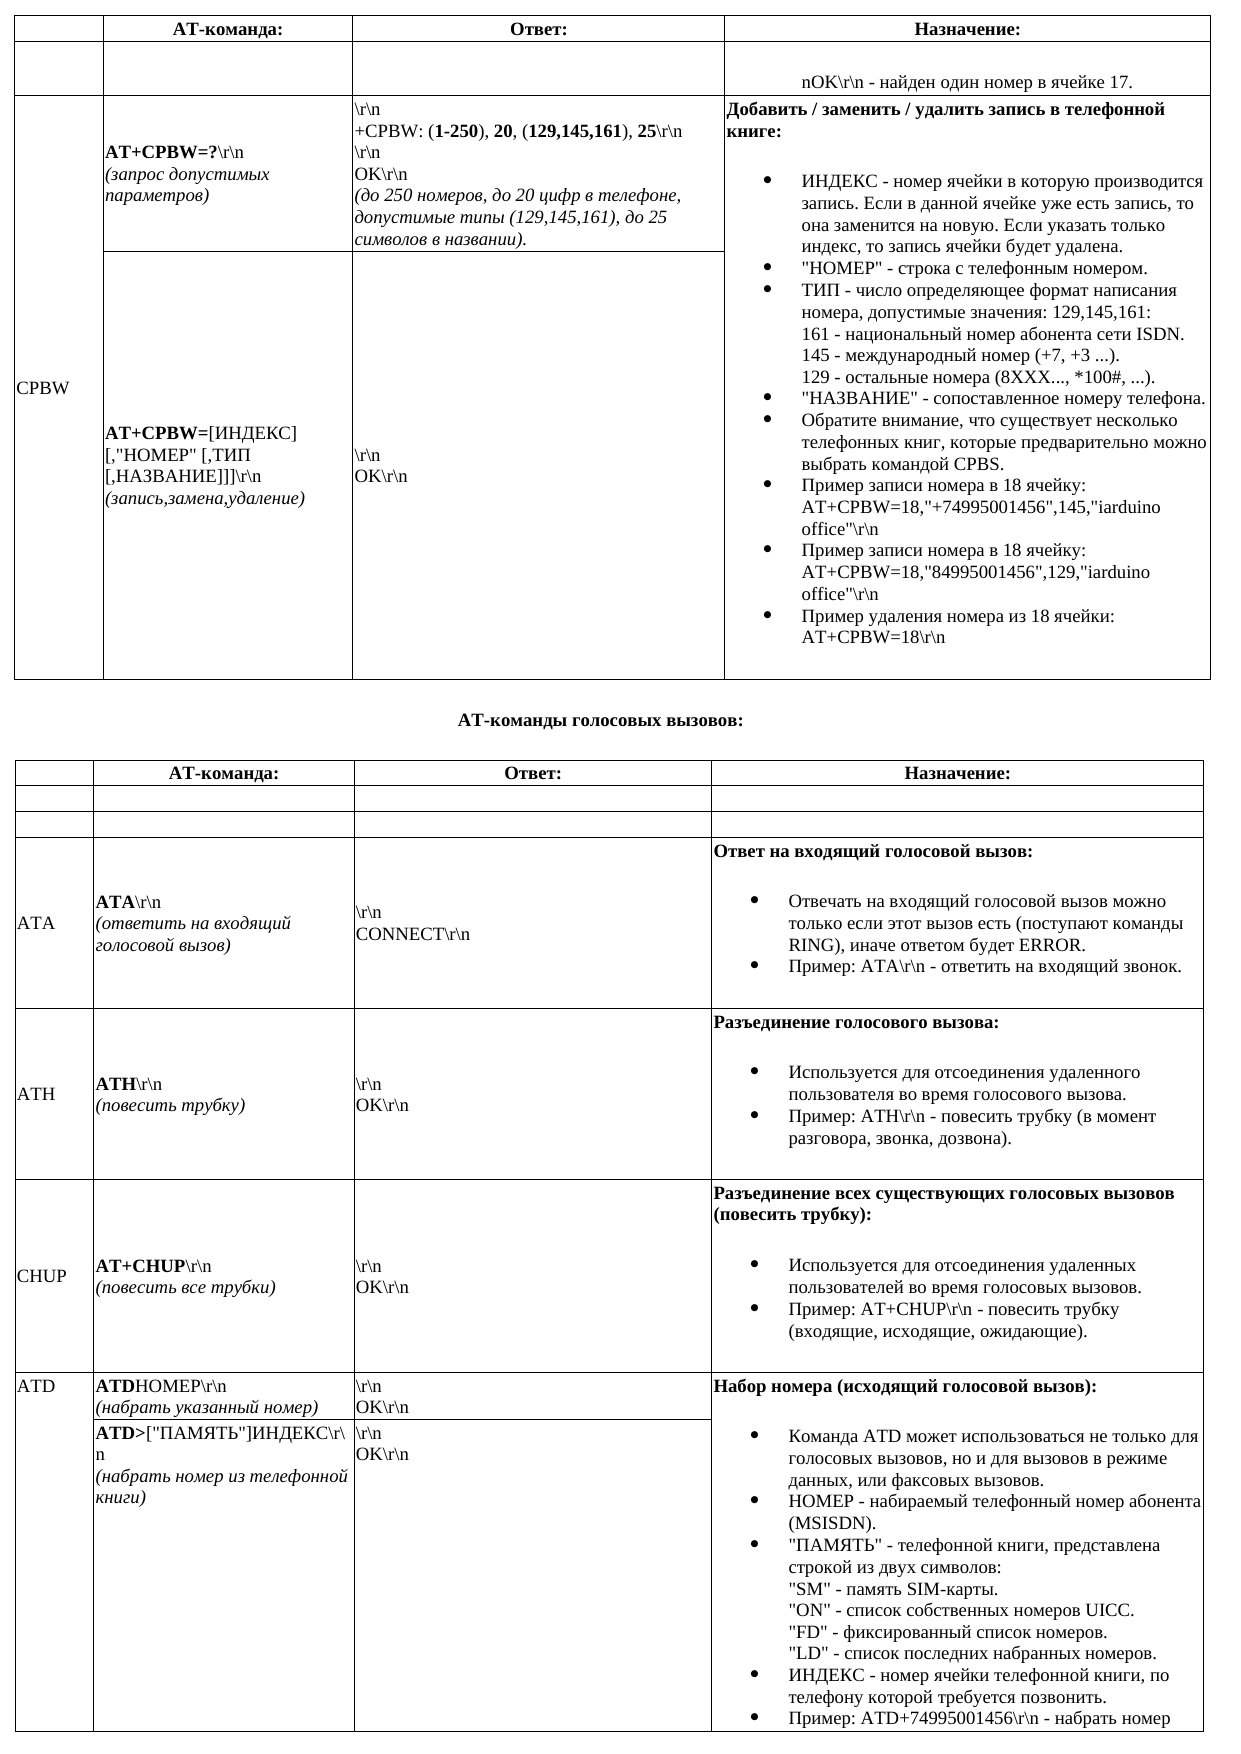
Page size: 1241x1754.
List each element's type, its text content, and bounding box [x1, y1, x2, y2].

table_cell \r\n +CPBW: (1-250), 20, (129,145,161), 25\r\n \r\n OK\r\n (до 250 номеров, до 20 цифр в телефоне, допустимые типы (129,145,161), до 25 символов в названии). [353, 96, 724, 251]
table_cell Разъединение всех существующих голосовых вызовов (повесить трубку): Используется для отсоединения удаленных пользователей во время голосовых вызовов. Пример: AT+CHUP\r\n - повесить трубку (входящие, исходящие, ожидающие). [712, 1180, 1203, 1372]
table_cell Разъединение голосового вызова: Используется для отсоединения удаленного пользователя во время голосового вызова. Пример: ATH\r\n - повесить трубку (в момент разговора, звонка, дозвона). [712, 1009, 1203, 1179]
table_cell [16, 786, 93, 811]
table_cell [94, 1420, 354, 1731]
text AT-команды голосовых вызовов: [458, 709, 1211, 731]
table_cell AT+CHUP\r\n (повесить все трубки) [94, 1180, 354, 1372]
table_header [15, 16, 103, 41]
table_header AT-команда: [104, 16, 352, 41]
table_cell CPBW [15, 96, 103, 679]
table_header Ответ: [353, 16, 724, 41]
table_cell [712, 812, 1203, 837]
table_cell [355, 786, 711, 811]
table_cell \r\n OK\r\n [353, 252, 724, 679]
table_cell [353, 42, 724, 95]
table_cell \r\n OK\r\n [355, 1180, 711, 1372]
table_cell \r\n OK\r\n [355, 1373, 711, 1419]
table_cell AT+CPBW=?\r\n (запрос допустимых параметров) [104, 96, 352, 251]
table_cell Ответ на входящий голосовой вызов: Отвечать на входящий голосовой вызов можно только если этот вызов есть (поступают команды RING), иначе ответом будет ERROR. Пример: ATA\r\n - ответить на входящий звонок. [712, 838, 1203, 1008]
table_cell [94, 812, 354, 837]
table_cell [94, 786, 354, 811]
table_cell ATH [16, 1009, 93, 1179]
table_cell [16, 812, 93, 837]
table_cell Набор номера (исходящий голосовой вызов): Команда ATD может использоваться не только для голосовых вызовов, но и для вызовов в режиме данных, или факсовых вызовов. НОМЕР - набираемый телефонный номер абонента (MSISDN). "ПАМЯТЬ" - телефонной книги, представлена строкой из двух символов: "SM" - память SIM-карты. "ON" - список собственных номеров UICC. "FD" - фиксированный список номеров. "LD" - список последних набранных номеров. ИНДЕКС - номер ячейки телефонной книги, по телефону которой требуется позвонить. Пример: ATD+74995001456\r\n - набрать номер +74995001456 Пример: ATD>"SM"20\r\n - набрать номер из 20 ячейки телефонной книги в памяти SIM. Пример: ATD>SM20\r\n - набрать номер из 20 ячейки телефонной книги в памяти SIM. Пример: ATD>5\r\n - набрать номер из 5 ячейки используемой телефонной книги. [712, 1373, 1203, 1731]
table_cell ATD [16, 1373, 93, 1731]
table_cell AT+CPBW=[ИНДЕКС][,"НОМЕР" [,ТИП [,НАЗВАНИЕ]]]\r\n (запись,замена,удаление) [104, 252, 352, 679]
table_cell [104, 42, 352, 95]
table_cell \r\n OK\r\n [355, 1420, 711, 1731]
table_cell ATDНОМЕР\r\n (набрать указанный номер) [94, 1373, 354, 1419]
table_cell ATA\r\n (ответить на входящий голосовой вызов) [94, 838, 354, 1008]
table_cell \r\n OK\r\n [355, 1009, 711, 1179]
table_header Назначение: [725, 16, 1210, 41]
table_cell [712, 786, 1203, 811]
table_cell \r\n CONNECT\r\n [355, 838, 711, 1008]
table_header AT-команда: [94, 761, 354, 785]
table_header Ответ: [355, 761, 711, 785]
table_cell CHUP [16, 1180, 93, 1372]
table_header Назначение: [712, 761, 1203, 785]
table_cell ATH\r\n (повесить трубку) [94, 1009, 354, 1179]
table_cell Добавить / заменить / удалить запись в телефонной книге: ИНДЕКС - номер ячейки в которую производится запись. Если в данной ячейке уже есть запись, то она заменится на новую. Если указать только индекс, то запись ячейки будет удалена. "НОМЕР" - строка с телефонным номером. ТИП - число определяющее формат написания номера, допустимые значения: 129,145,161: 161 - национальный номер абонента сети ISDN. 145 - международный номер (+7, +3 ...). 129 - остальные номера (8XXX..., *100#, ...). "НАЗВАНИЕ" - сопоставленное номеру телефона. Обратите внимание, что существует несколько телефонных книг, которые предварительно можно выбрать командой CPBS. Пример записи номера в 18 ячейку: AT+CPBW=18,"+74995001456",145,"iarduino office"\r\n Пример записи номера в 18 ячейку: AT+CPBW=18,"84995001456",129,"iarduino office"\r\n Пример удаления номера из 18 ячейки: AT+CPBW=18\r\n [725, 96, 1210, 679]
table_header [16, 761, 93, 785]
table_cell ATA [16, 838, 93, 1008]
table_cell [355, 812, 711, 837]
